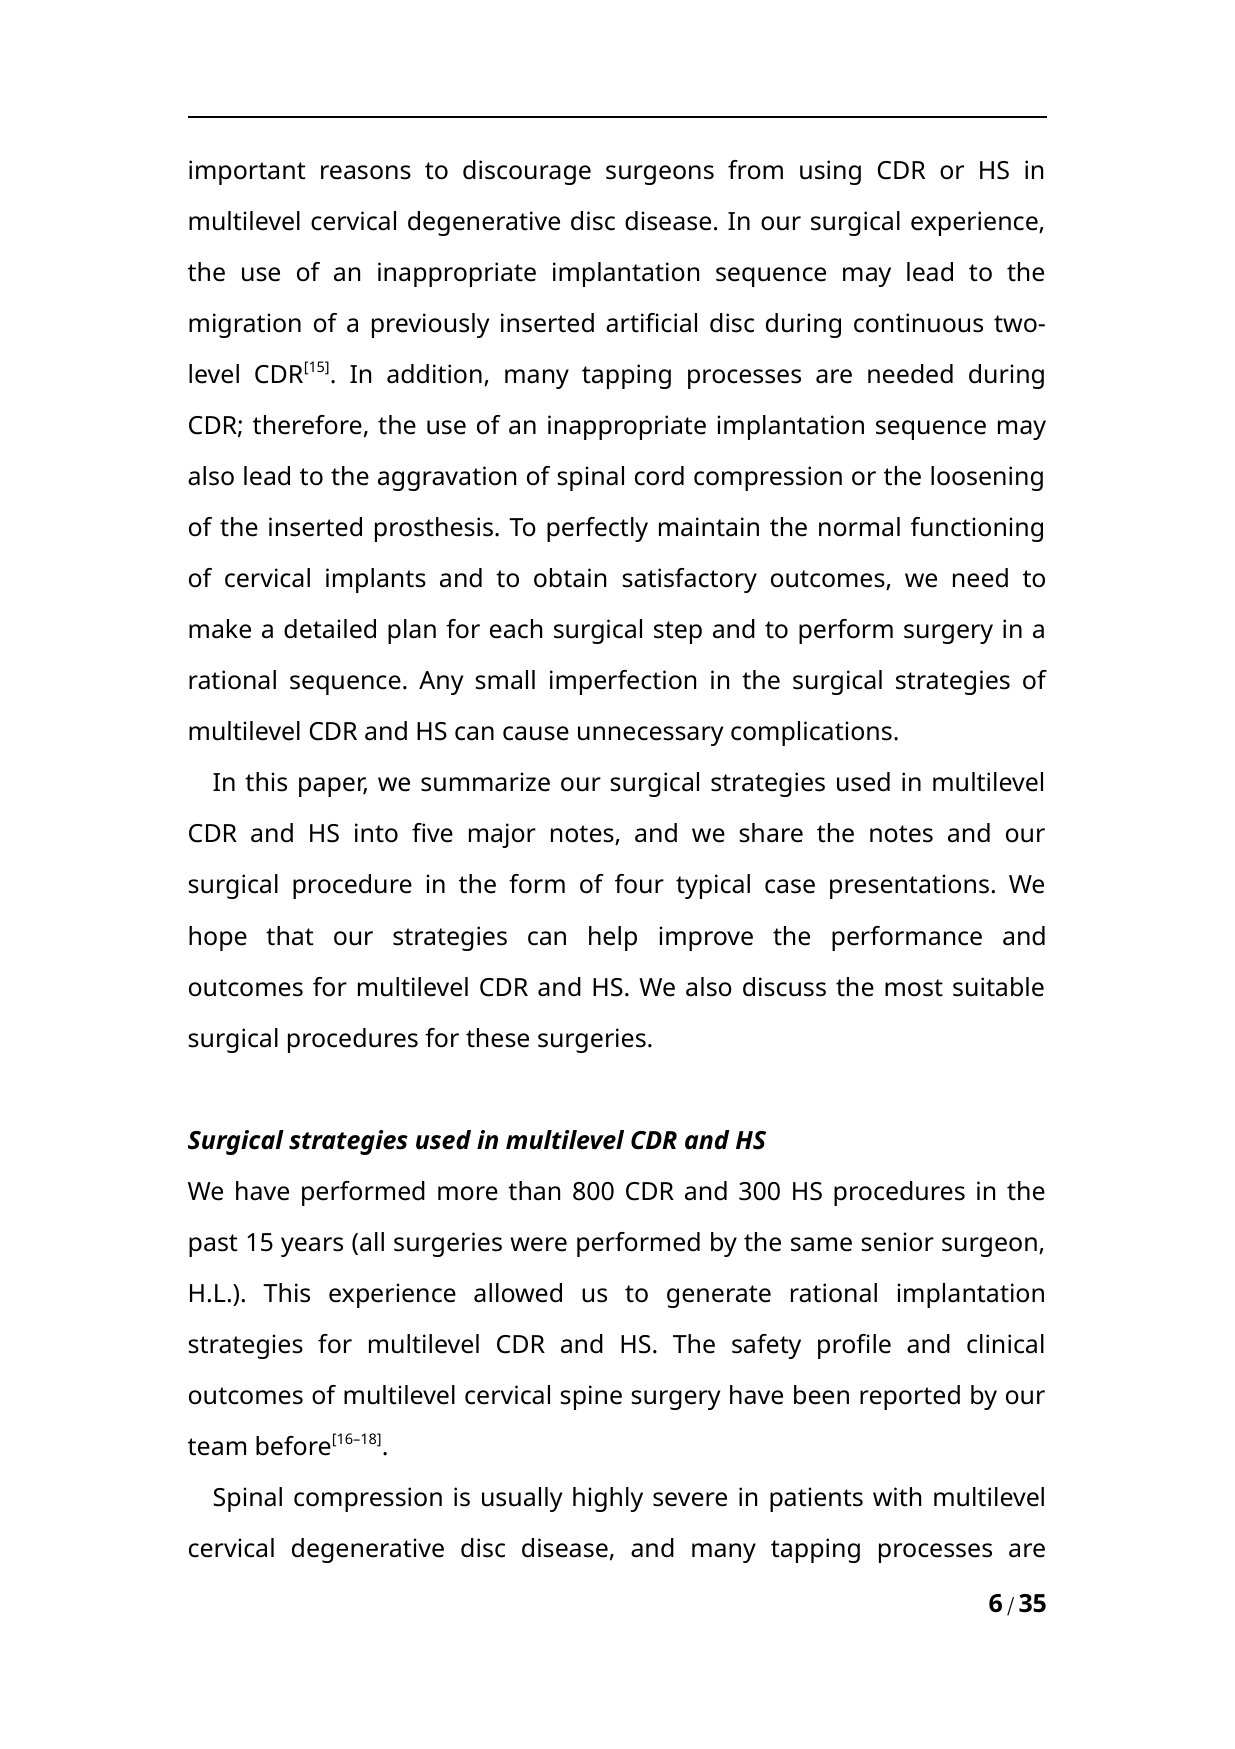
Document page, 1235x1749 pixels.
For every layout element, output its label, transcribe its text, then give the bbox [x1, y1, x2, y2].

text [187, 1480, 1047, 1565]
text In this paper, we summarize our surgical strategies used in multilevel CDR and HS into five major notes, and we share the notes and our surgical procedure in the form of four typical case presentations. We hope that our strategies can help improve the performance and outcomes for multilevel CDR and HS. We also discuss the most suitable surgical procedures for these surgeries. [187, 765, 1047, 1054]
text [187, 153, 1047, 748]
text We have performed more than 800 CDR and 300 HS procedures in the past 15 years (all surgeries were performed by the same senior surgeon, H.L.). This experience allowed us to generate rational implantation strategies for multilevel CDR and HS. The safety profile and clinical outcomes of multilevel cervical spine surgery have been reported by our team before[16–18]. [187, 1173, 1047, 1463]
text Surgical strategies used in multilevel CDR and HS [187, 1122, 1047, 1156]
